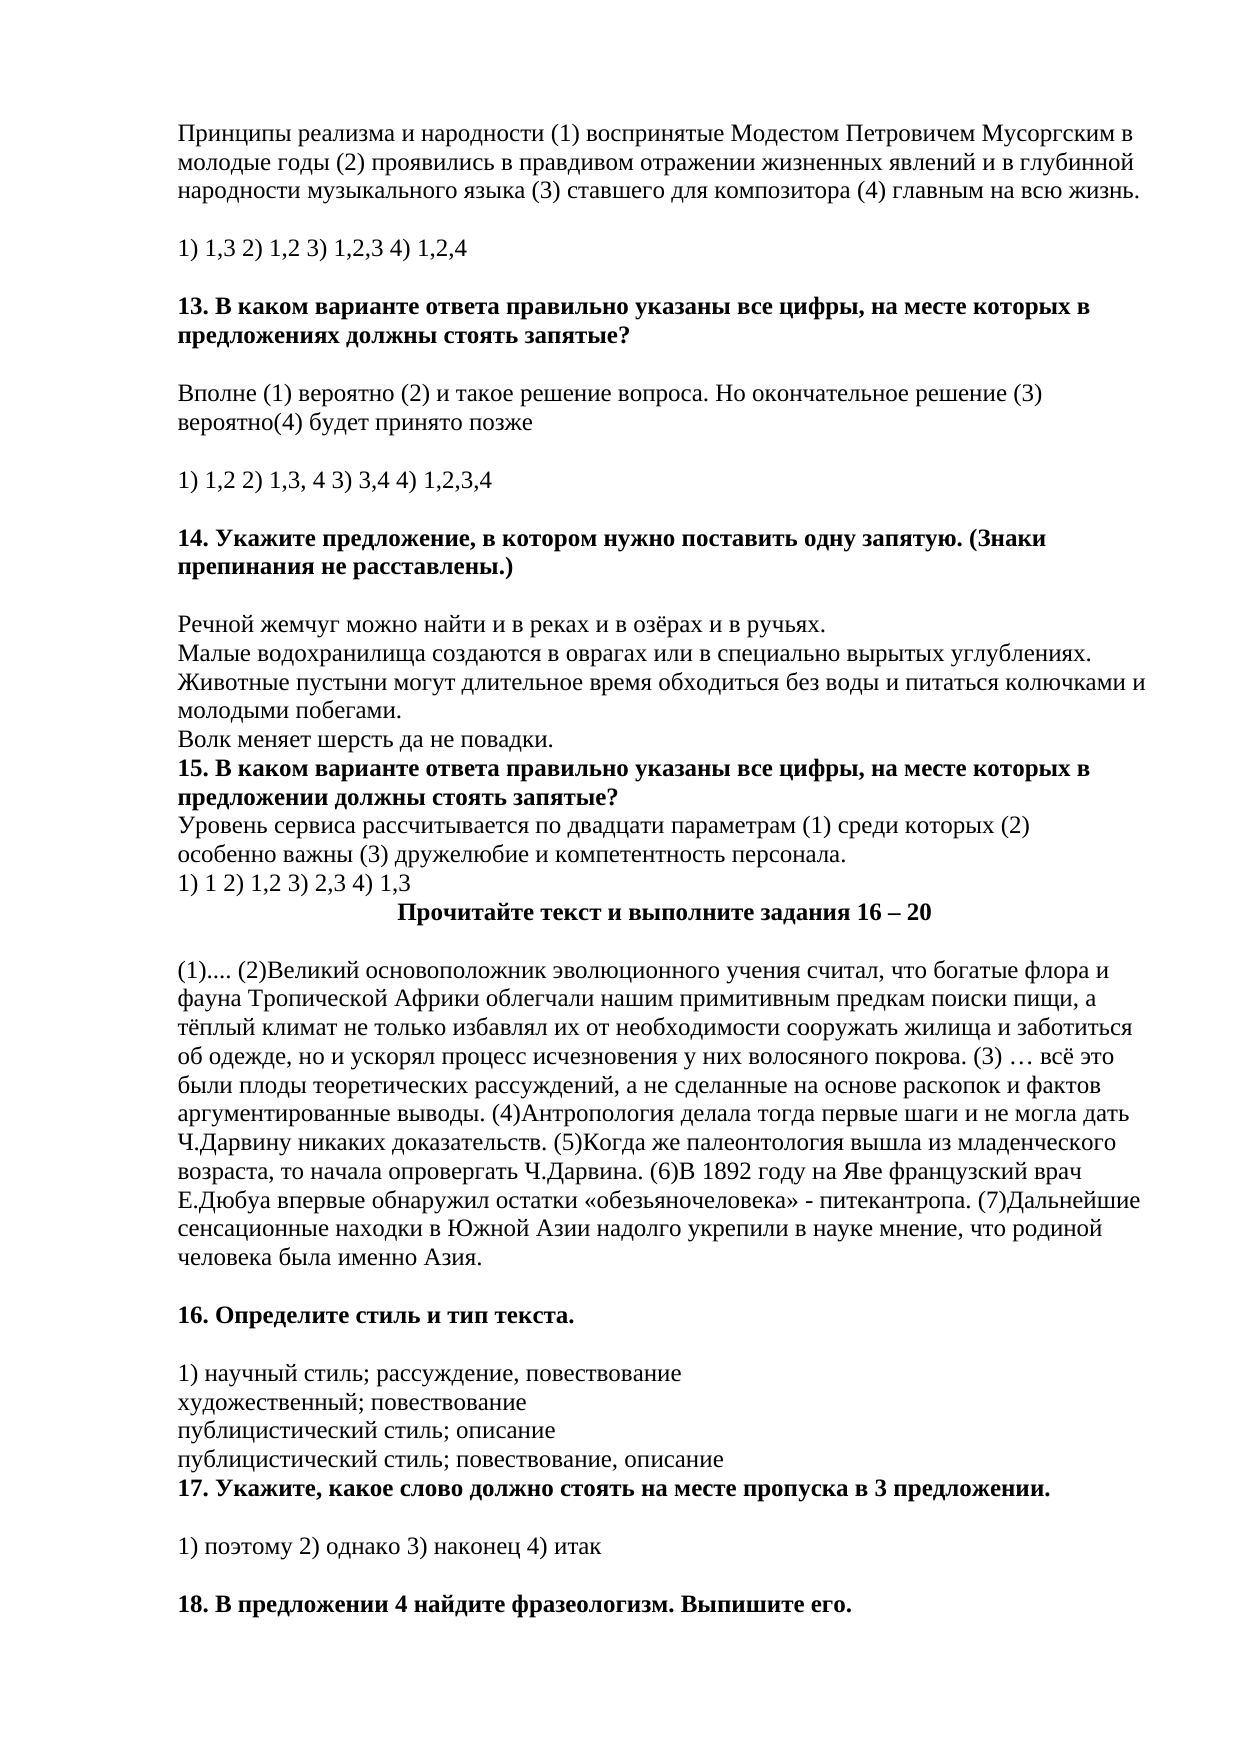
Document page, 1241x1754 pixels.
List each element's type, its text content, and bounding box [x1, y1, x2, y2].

text Животные пустыни могут длительное время обходиться без воды и питаться колючками и молодыми побегами. [177, 667, 1152, 724]
text Уровень сервиса рассчитывается по двадцати параметрам (1) среди которых (2) [177, 811, 1152, 839]
text 1) 1,2 2) 1,3, 4 3) 3,4 4) 1,2,3,4 [177, 465, 1152, 493]
text (1).... (2)Великий основоположник эволюционного учения считал, что богатые флора и фауна Тропической Африки облегчали нашим примитивным предкам поиски пищи, а тёплый климат не только избавлял их от необходимости сооружать жилища и заботиться об одежде, но и ускорял процесс исчезновения у них волосяного покрова. (3) … всё это были плоды теоретических рассуждений, а не сделанные на основе раскопок и фактов аргументированные выводы. (4)Антропология делала тогда первые шаги и не могла дать Ч.Дарвину никаких доказательств. (5)Когда же палеонтология вышла из младенческого возраста, то начала опровергать Ч.Дарвина. (6)В 1892 году на Яве французский врач Е.Дюбуа впервые обнаружил остатки «обезьяночеловека» - питекантропа. (7)Дальнейшие сенсационные находки в Южной Азии надолго укрепили в науке мнение, что родиной человека была именно Азия. [177, 955, 1152, 1271]
text Принципы реализма и народности (1) воспринятые Модестом Петровичем Мусоргским в молодые годы (2) проявились в правдивом отражении жизненных явлений и в глубинной народности музыкального языка (3) ставшего для композитора (4) главным на всю жизнь. [177, 118, 1152, 204]
text публицистический стиль; описание [177, 1416, 1152, 1444]
text 17. Укажите, какое слово должно стоять на месте пропуска в 3 предложении. [177, 1473, 1152, 1502]
text 1) 1 2) 1,2 3) 2,3 4) 1,3 [177, 868, 1152, 897]
text Малые водохранилища создаются в оврагах или в специально вырытых углублениях. [177, 638, 1152, 667]
text Речной жемчуг можно найти и в реках и в озёрах и в ручьях. [177, 609, 1152, 638]
text Волк меняет шерсть да не повадки. [177, 724, 1152, 753]
text 1) научный стиль; рассуждение, повествование [177, 1358, 1152, 1387]
text Прочитайте текст и выполните задания 16 – 20 [177, 897, 1152, 926]
text 14. Укажите предложение, в котором нужно поставить одну запятую. (Знаки препинания не расставлены.) [177, 523, 1152, 580]
text 18. В предложении 4 найдите фразеологизм. Выпишите его. [177, 1589, 1152, 1618]
text художественный; повествование [177, 1387, 1152, 1416]
text 13. В каком варианте ответа правильно указаны все цифры, на месте которых в предложениях должны стоять запятые? [177, 291, 1152, 349]
text Вполне (1) вероятно (2) и такое решение вопроса. Но окончательное решение (3) вероятно(4) будет принято позже [177, 378, 1152, 436]
text 15. В каком варианте ответа правильно указаны все цифры, на месте которых в предложении должны стоять запятые? [177, 753, 1152, 811]
text 16. Определите стиль и тип текста. [177, 1300, 1152, 1329]
text 1) поэтому 2) однако 3) наконец 4) итак [177, 1531, 1152, 1560]
text 1) 1,3 2) 1,2 3) 1,2,3 4) 1,2,4 [177, 233, 1152, 262]
text публицистический стиль; повествование, описание [177, 1444, 1152, 1473]
text особенно важны (3) дружелюбие и компетентность персонала. [177, 839, 1152, 868]
